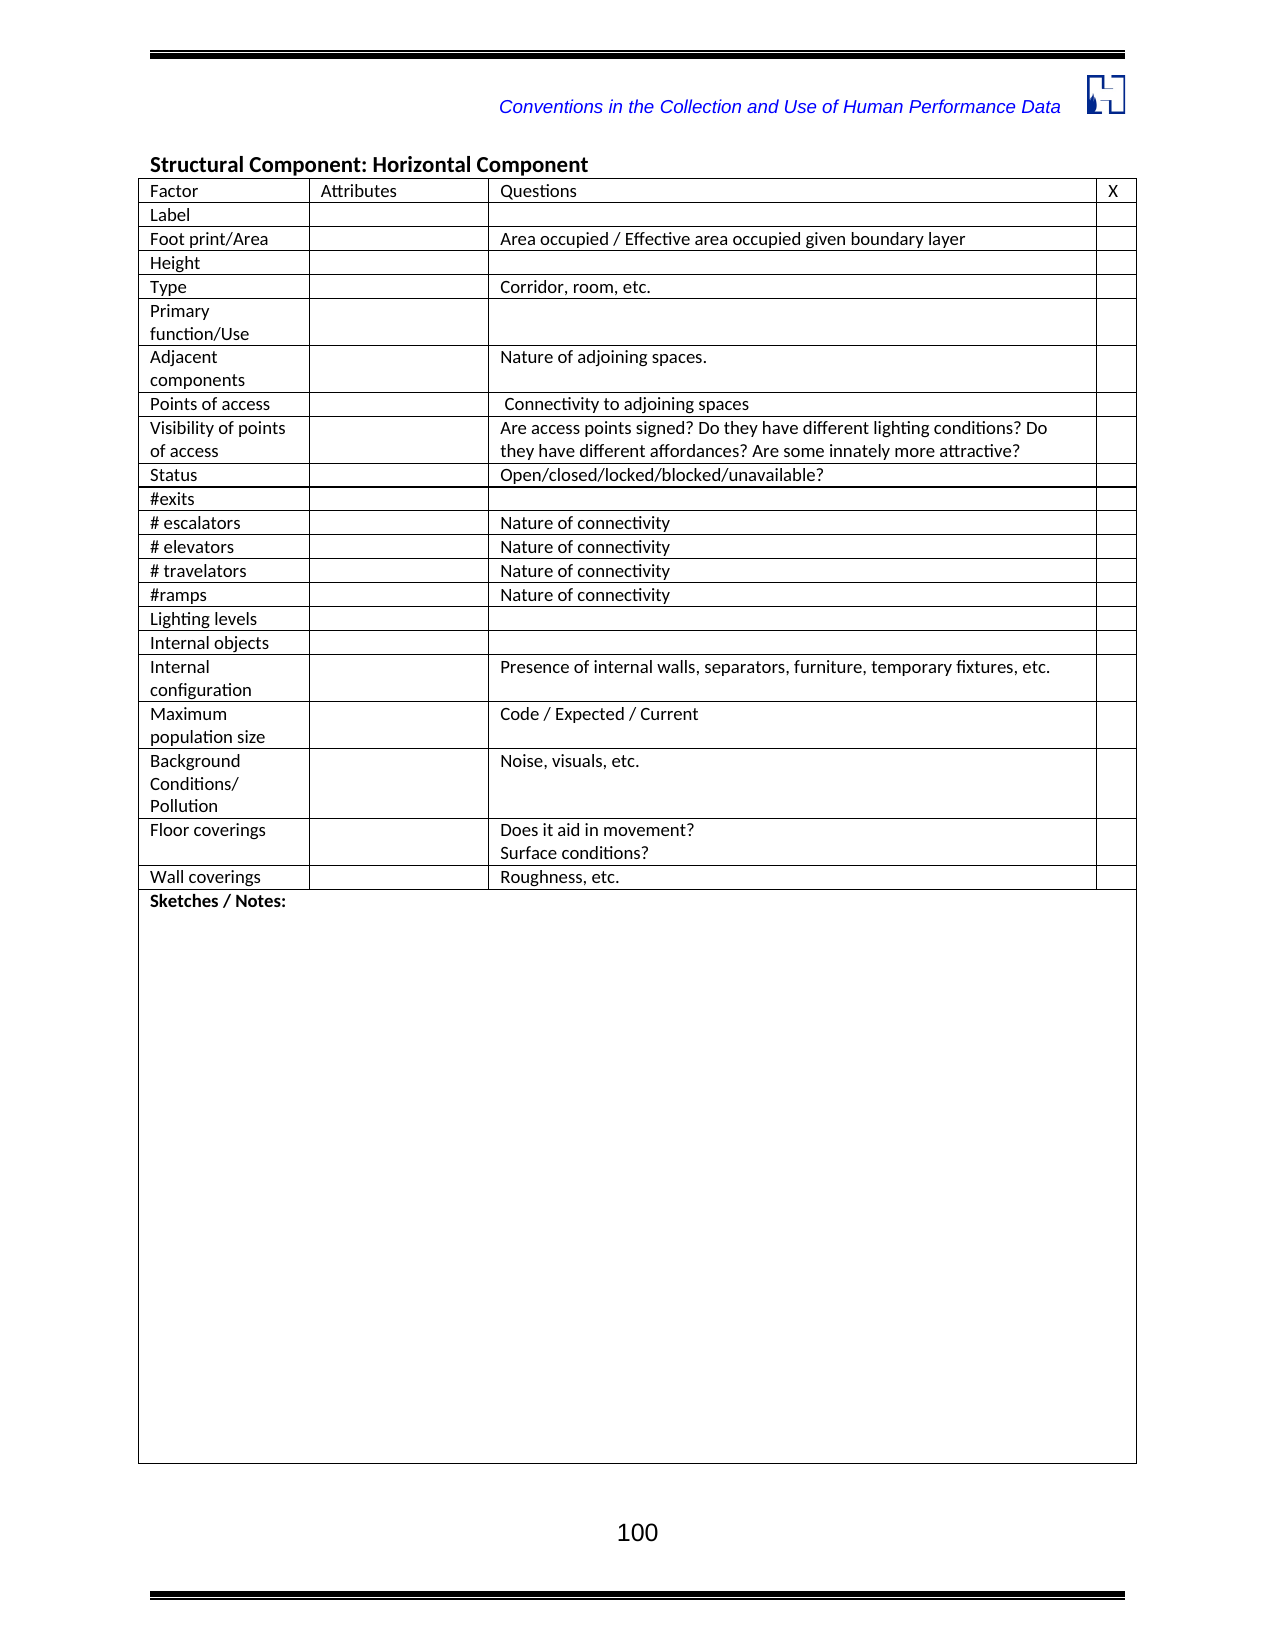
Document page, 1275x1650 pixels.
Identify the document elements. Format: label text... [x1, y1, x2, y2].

table_cell [310, 702, 488, 748]
table_cell [310, 866, 488, 888]
table_cell [310, 299, 488, 345]
table_cell Presence of internal walls, separators, furniture, temporary fixtures, etc. [489, 655, 1096, 701]
table_cell Foot print/Area [139, 227, 309, 250]
table_cell [310, 417, 488, 462]
table_cell Sketches / Notes: [139, 890, 1136, 1462]
picture [1086, 75, 1125, 114]
table_cell [1097, 464, 1136, 486]
table_cell Nature of connectivity [489, 535, 1096, 558]
table_cell [1097, 346, 1136, 392]
table_cell [1097, 393, 1136, 416]
table_cell [310, 203, 488, 226]
table_cell [310, 819, 488, 864]
table_cell # travelators [139, 559, 309, 582]
table_cell Status [139, 464, 309, 486]
table_cell [489, 488, 1096, 510]
table_cell Floor coverings [139, 819, 309, 864]
table_cell Visibility of points of access [139, 417, 309, 462]
table_cell [310, 511, 488, 534]
table_cell [1097, 227, 1136, 250]
table_cell [1097, 631, 1136, 654]
table_cell [310, 607, 488, 630]
table_cell [1097, 702, 1136, 748]
table_cell Maximum population size [139, 702, 309, 748]
table_cell [310, 583, 488, 606]
table_cell Label [139, 203, 309, 226]
table_cell Adjacent components [139, 346, 309, 392]
table_cell [310, 251, 488, 274]
table_cell [1097, 299, 1136, 345]
table_cell [310, 631, 488, 654]
table_cell Height [139, 251, 309, 274]
table_cell [310, 346, 488, 392]
table_cell [1097, 511, 1136, 534]
table_cell [310, 227, 488, 250]
table_cell #ramps [139, 583, 309, 606]
table_cell [1097, 583, 1136, 606]
text Structural Component: Horizontal Component [150, 150, 1125, 178]
table_cell [310, 275, 488, 298]
table_cell Nature of connectivity [489, 583, 1096, 606]
table_cell [1097, 749, 1136, 818]
table_cell Wall coverings [139, 866, 309, 888]
table_cell Are access points signed? Do they have different lighting conditions? Do they have different affordances? Are some innately more attractive? [489, 417, 1096, 462]
table_cell Roughness, etc. [489, 866, 1096, 888]
table_cell Type [139, 275, 309, 298]
table_cell Noise, visuals, etc. [489, 749, 1096, 818]
table_cell Code / Expected / Current [489, 702, 1096, 748]
table_cell Lighting levels [139, 607, 309, 630]
table_cell [310, 488, 488, 510]
table_cell [489, 607, 1096, 630]
table_cell Nature of connectivity [489, 511, 1096, 534]
table_cell Corridor, room, etc. [489, 275, 1096, 298]
table_cell Nature of connectivity [489, 559, 1096, 582]
table_cell [310, 749, 488, 818]
table_cell Nature of adjoining spaces. [489, 346, 1096, 392]
table_cell [489, 203, 1096, 226]
table_cell [489, 251, 1096, 274]
table_cell [1097, 203, 1136, 226]
table_cell [489, 299, 1096, 345]
table_cell [1097, 488, 1136, 510]
table_cell [1097, 655, 1136, 701]
table_header Factor [139, 179, 309, 202]
table_cell [1097, 866, 1136, 888]
table_cell #exits [139, 488, 309, 510]
table_cell Points of access [139, 393, 309, 416]
table_cell Internal objects [139, 631, 309, 654]
table_cell Area occupied / Effective area occupied given boundary layer [489, 227, 1096, 250]
table_cell Does it aid in movement? Surface conditions? [489, 819, 1096, 864]
table_cell Open/closed/locked/blocked/unavailable? [489, 464, 1096, 486]
table_cell [310, 535, 488, 558]
table_header Attributes [310, 179, 488, 202]
table_cell [489, 631, 1096, 654]
table_cell Internal configuration [139, 655, 309, 701]
table_cell [1097, 275, 1136, 298]
table_cell # escalators [139, 511, 309, 534]
table_cell [1097, 559, 1136, 582]
table_cell [1097, 607, 1136, 630]
table_header X [1097, 179, 1136, 202]
table_cell [1097, 417, 1136, 462]
table_cell [1097, 251, 1136, 274]
table_cell [310, 393, 488, 416]
table_cell [1097, 535, 1136, 558]
table_cell [310, 559, 488, 582]
table_cell Primary function/Use [139, 299, 309, 345]
table_cell Background Conditions/ Pollution [139, 749, 309, 818]
table_cell [310, 655, 488, 701]
table_cell # elevators [139, 535, 309, 558]
table_cell Connectivity to adjoining spaces [489, 393, 1096, 416]
table_cell [310, 464, 488, 486]
table_header Questions [489, 179, 1096, 202]
table_cell [1097, 819, 1136, 864]
